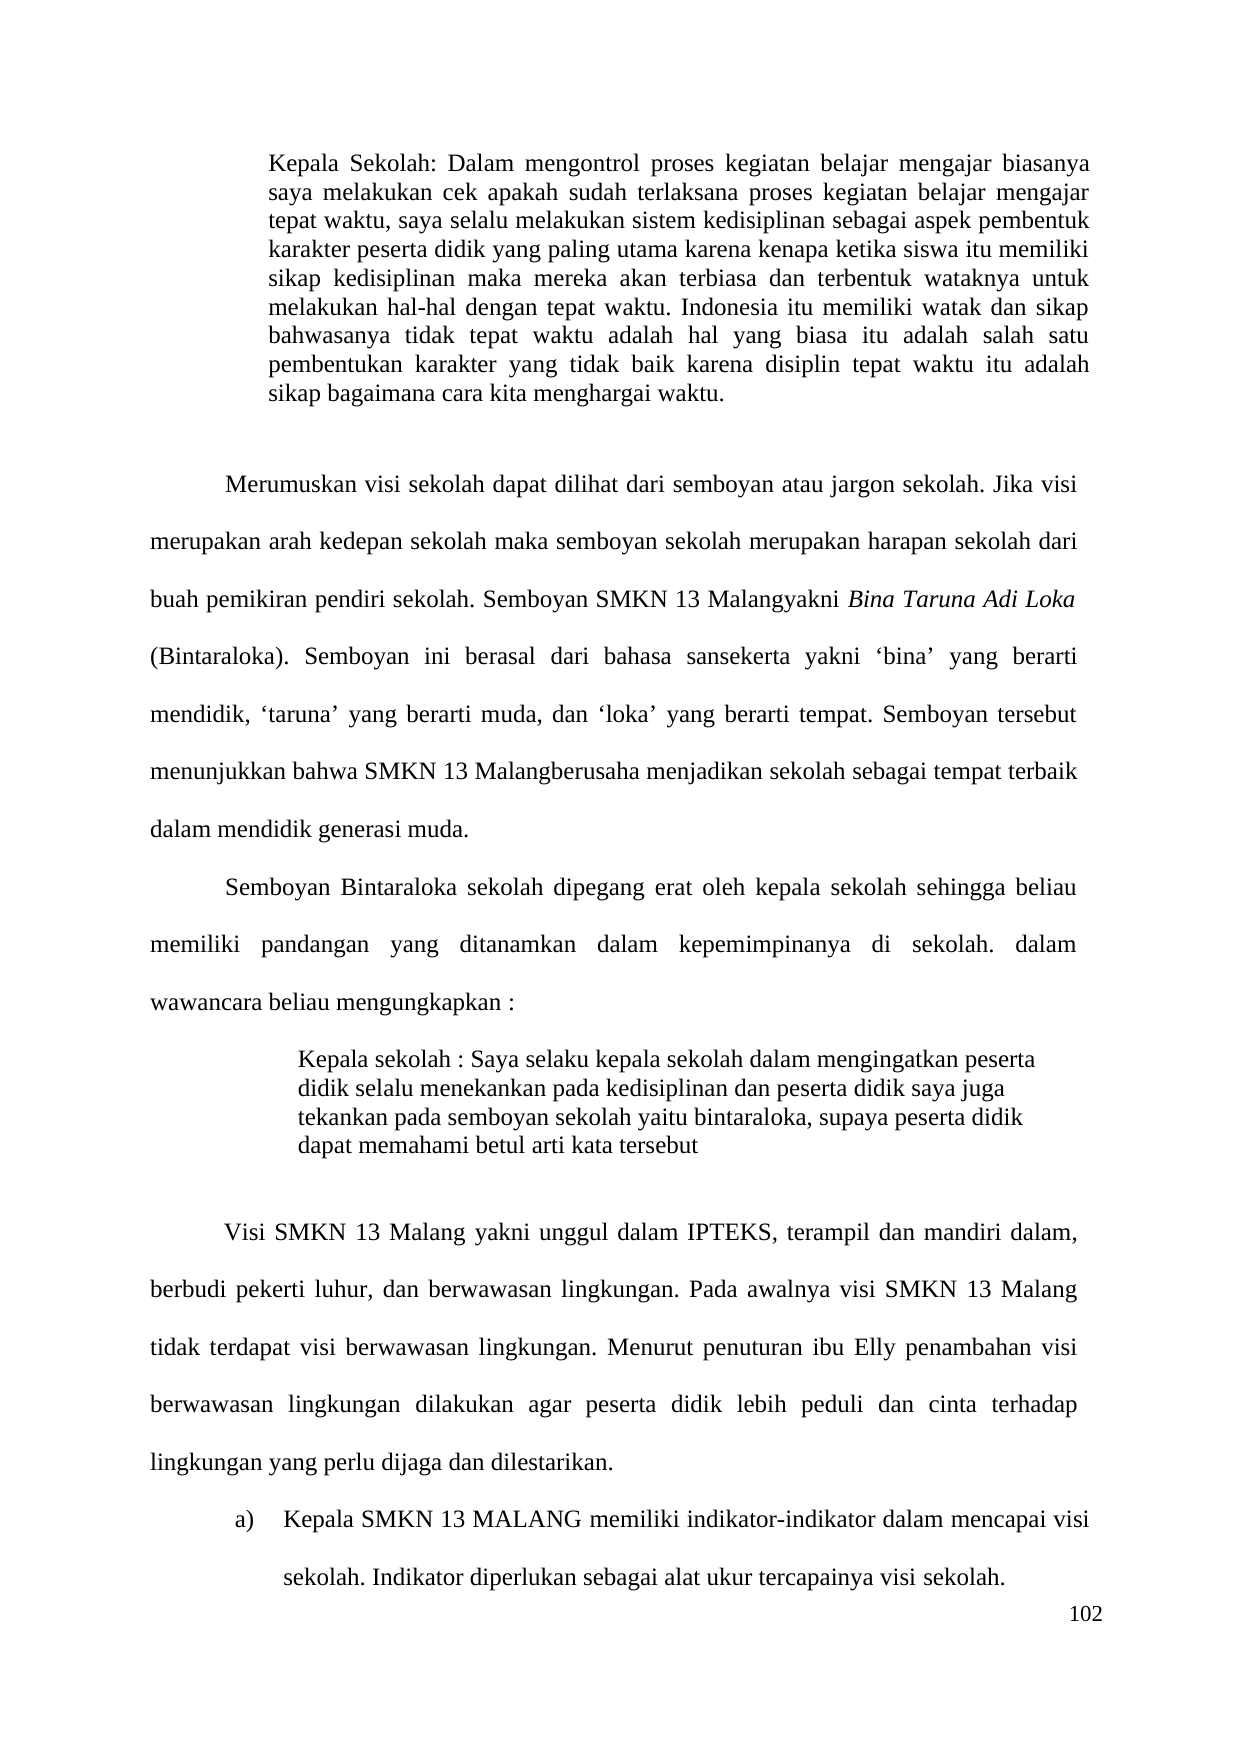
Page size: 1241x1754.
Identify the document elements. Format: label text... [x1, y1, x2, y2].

text Kepala sekolah : Saya selaku kepala sekolah dalam mengingatkan peserta didik selalu menekankan pada kedisiplinan dan peserta didik saya juga tekankan pada semboyan sekolah yaitu bintaraloka, supaya peserta didik dapat memahami betul arti kata tersebut [298, 1044, 1074, 1159]
text Semboyan Bintaraloka sekolah dipegang erat oleh kepala sekolah sehingga beliau memiliki pandangan yang ditanamkan dalam kepemimpinanya di sekolah. dalam wawancara beliau mengungkapkan : [150, 872, 1077, 1015]
text Merumuskan visi sekolah dapat dilihat dari semboyan atau jargon sekolah. Jika visi merupakan arah kedepan sekolah maka semboyan sekolah merupakan harapan sekolah dari buah pemikiran pendiri sekolah. Semboyan SMKN 13 Malangyakni Bina Taruna Adi Loka (Bintaraloka). Semboyan ini berasal dari bahasa sansekerta yakni ‘bina’ yang berarti mendidik, ‘taruna’ yang berarti muda, dan ‘loka’ yang berarti tempat. Semboyan tersebut menunjukkan bahwa SMKN 13 Malangberusaha menjadikan sekolah sebagai tempat terbaik dalam mendidik generasi muda. [150, 469, 1078, 843]
list Kepala SMKN 13 MALANG memiliki indikator-indikator dalam mencapai visi sekolah. Indikator diperlukan sebagai alat ukur tercapainya visi sekolah. [234, 1504, 1090, 1590]
text Visi SMKN 13 Malang yakni unggul dalam IPTEKS, terampil dan mandiri dalam, berbudi pekerti luhur, dan berwawasan lingkungan. Pada awalnya visi SMKN 13 Malang tidak terdapat visi berwawasan lingkungan. Menurut penuturan ibu Elly penambahan visi berwawasan lingkungan dilakukan agar peserta didik lebih peduli dan cinta terhadap lingkungan yang perlu dijaga dan dilestarikan. [150, 1217, 1079, 1475]
text Kepala Sekolah: Dalam mengontrol proses kegiatan belajar mengajar biasanya saya melakukan cek apakah sudah terlaksana proses kegiatan belajar mengajar tepat waktu, saya selalu melakukan sistem kedisiplinan sebagai aspek pembentuk karakter peserta didik yang paling utama karena kenapa ketika siswa itu memiliki sikap kedisiplinan maka mereka akan terbiasa dan terbentuk wataknya untuk melakukan hal-hal dengan tepat waktu. Indonesia itu memiliki watak dan sikap bahwasanya tidak tepat waktu adalah hal yang biasa itu adalah salah satu pembentukan karakter yang tidak baik karena disiplin tepat waktu itu adalah sikap bagaimana cara kita menghargai waktu. [268, 148, 1090, 407]
